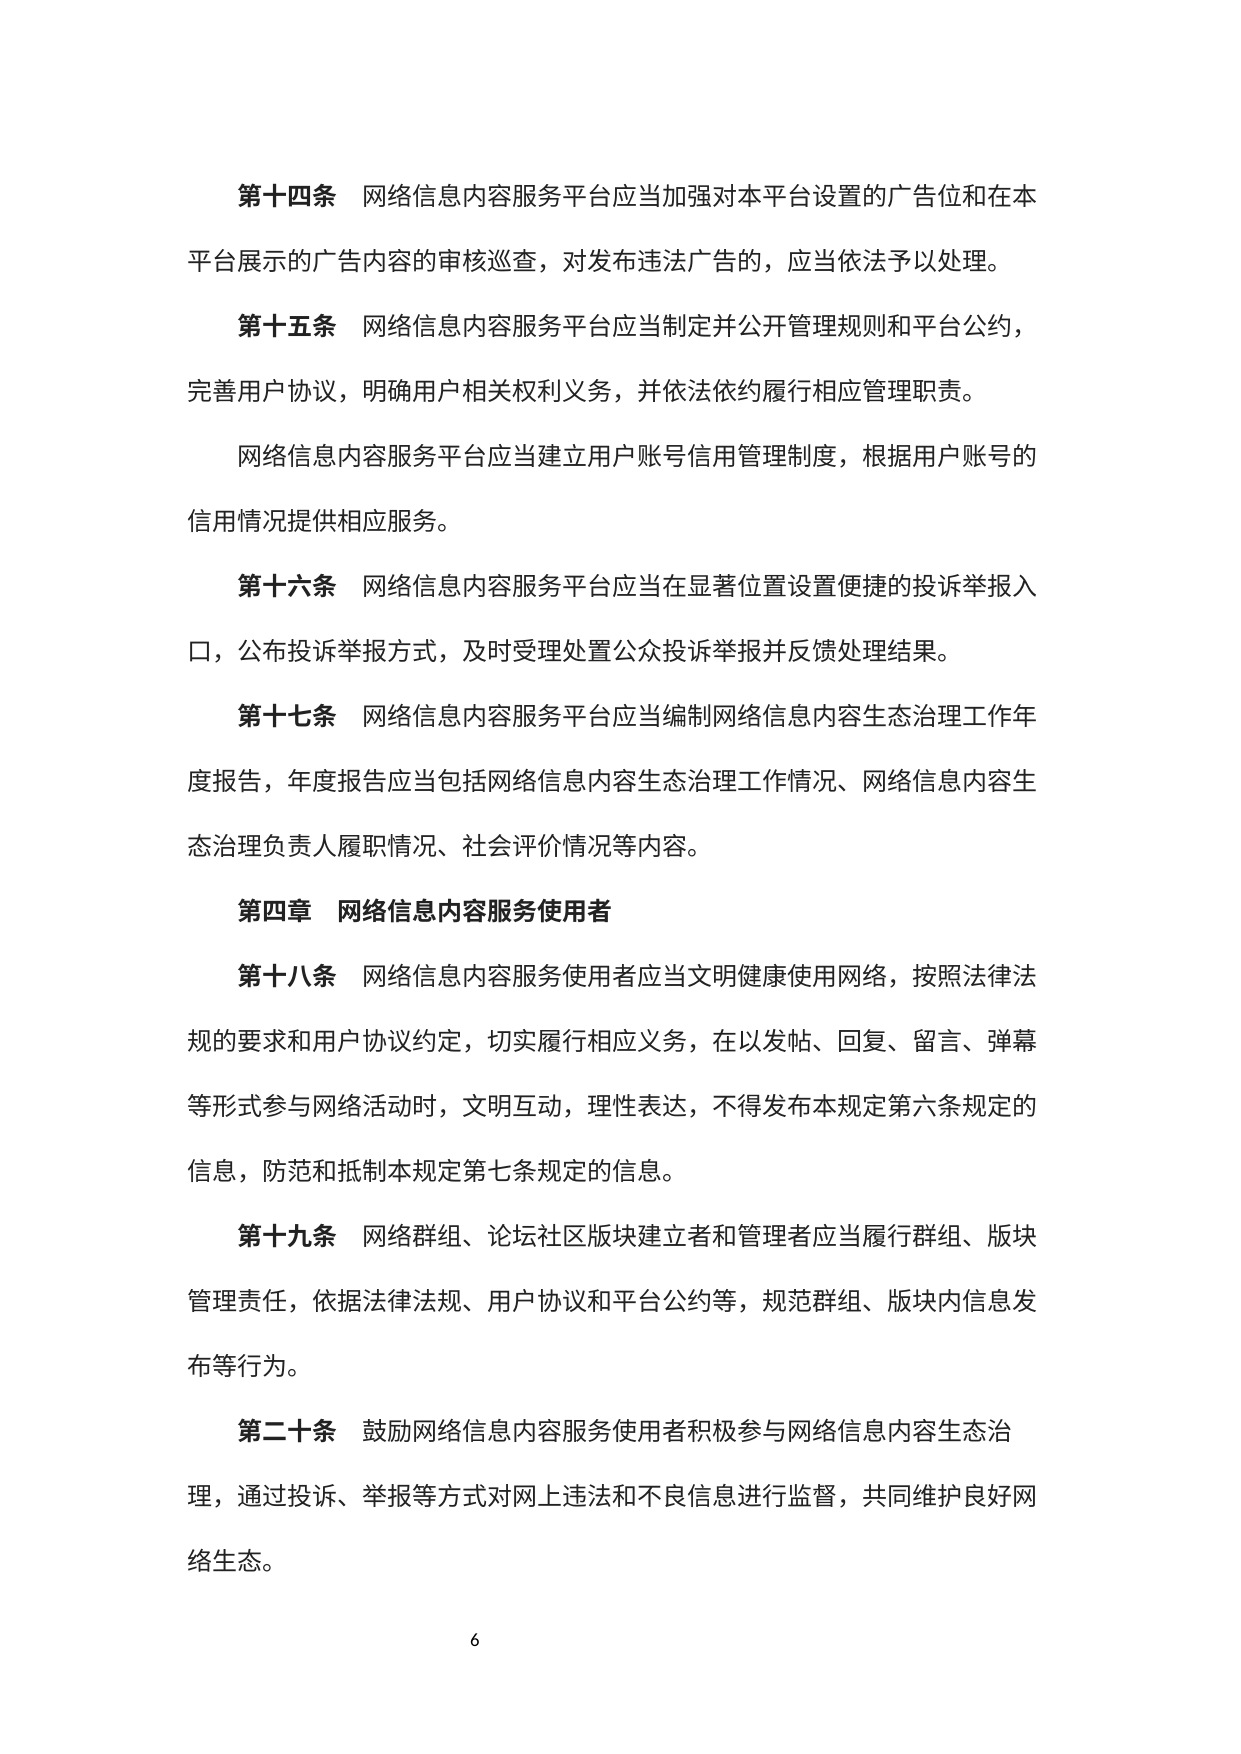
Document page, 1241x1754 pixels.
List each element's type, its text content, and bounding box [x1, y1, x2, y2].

text 第十六条 网络信息内容服务平台应当在显著位置设置便捷的投诉举报入口，公布投诉举报方式，及时受理处置公众投诉举报并反馈处理结果。 [187, 552, 1053, 682]
text 第十八条 网络信息内容服务使用者应当文明健康使用网络，按照法律法规的要求和用户协议约定，切实履行相应义务，在以发帖、回复、留言、弹幕等形式参与网络活动时，文明互动，理性表达，不得发布本规定第六条规定的信息，防范和抵制本规定第七条规定的信息。 [187, 942, 1053, 1202]
text 第十九条 网络群组、论坛社区版块建立者和管理者应当履行群组、版块管理责任，依据法律法规、用户协议和平台公约等，规范群组、版块内信息发布等行为。 [187, 1202, 1053, 1397]
text 第十七条 网络信息内容服务平台应当编制网络信息内容生态治理工作年度报告，年度报告应当包括网络信息内容生态治理工作情况、网络信息内容生态治理负责人履职情况、社会评价情况等内容。 [187, 682, 1053, 877]
text 第二十条 鼓励网络信息内容服务使用者积极参与网络信息内容生态治理，通过投诉、举报等方式对网上违法和不良信息进行监督，共同维护良好网络生态。 [187, 1397, 1053, 1592]
text 第十四条 网络信息内容服务平台应当加强对本平台设置的广告位和在本平台展示的广告内容的审核巡查，对发布违法广告的，应当依法予以处理。 [187, 162, 1053, 292]
text 第四章 网络信息内容服务使用者 [187, 877, 1053, 942]
text 第十五条 网络信息内容服务平台应当制定并公开管理规则和平台公约，完善用户协议，明确用户相关权利义务，并依法依约履行相应管理职责。 [187, 292, 1053, 422]
text 网络信息内容服务平台应当建立用户账号信用管理制度，根据用户账号的信用情况提供相应服务。 [187, 422, 1053, 552]
